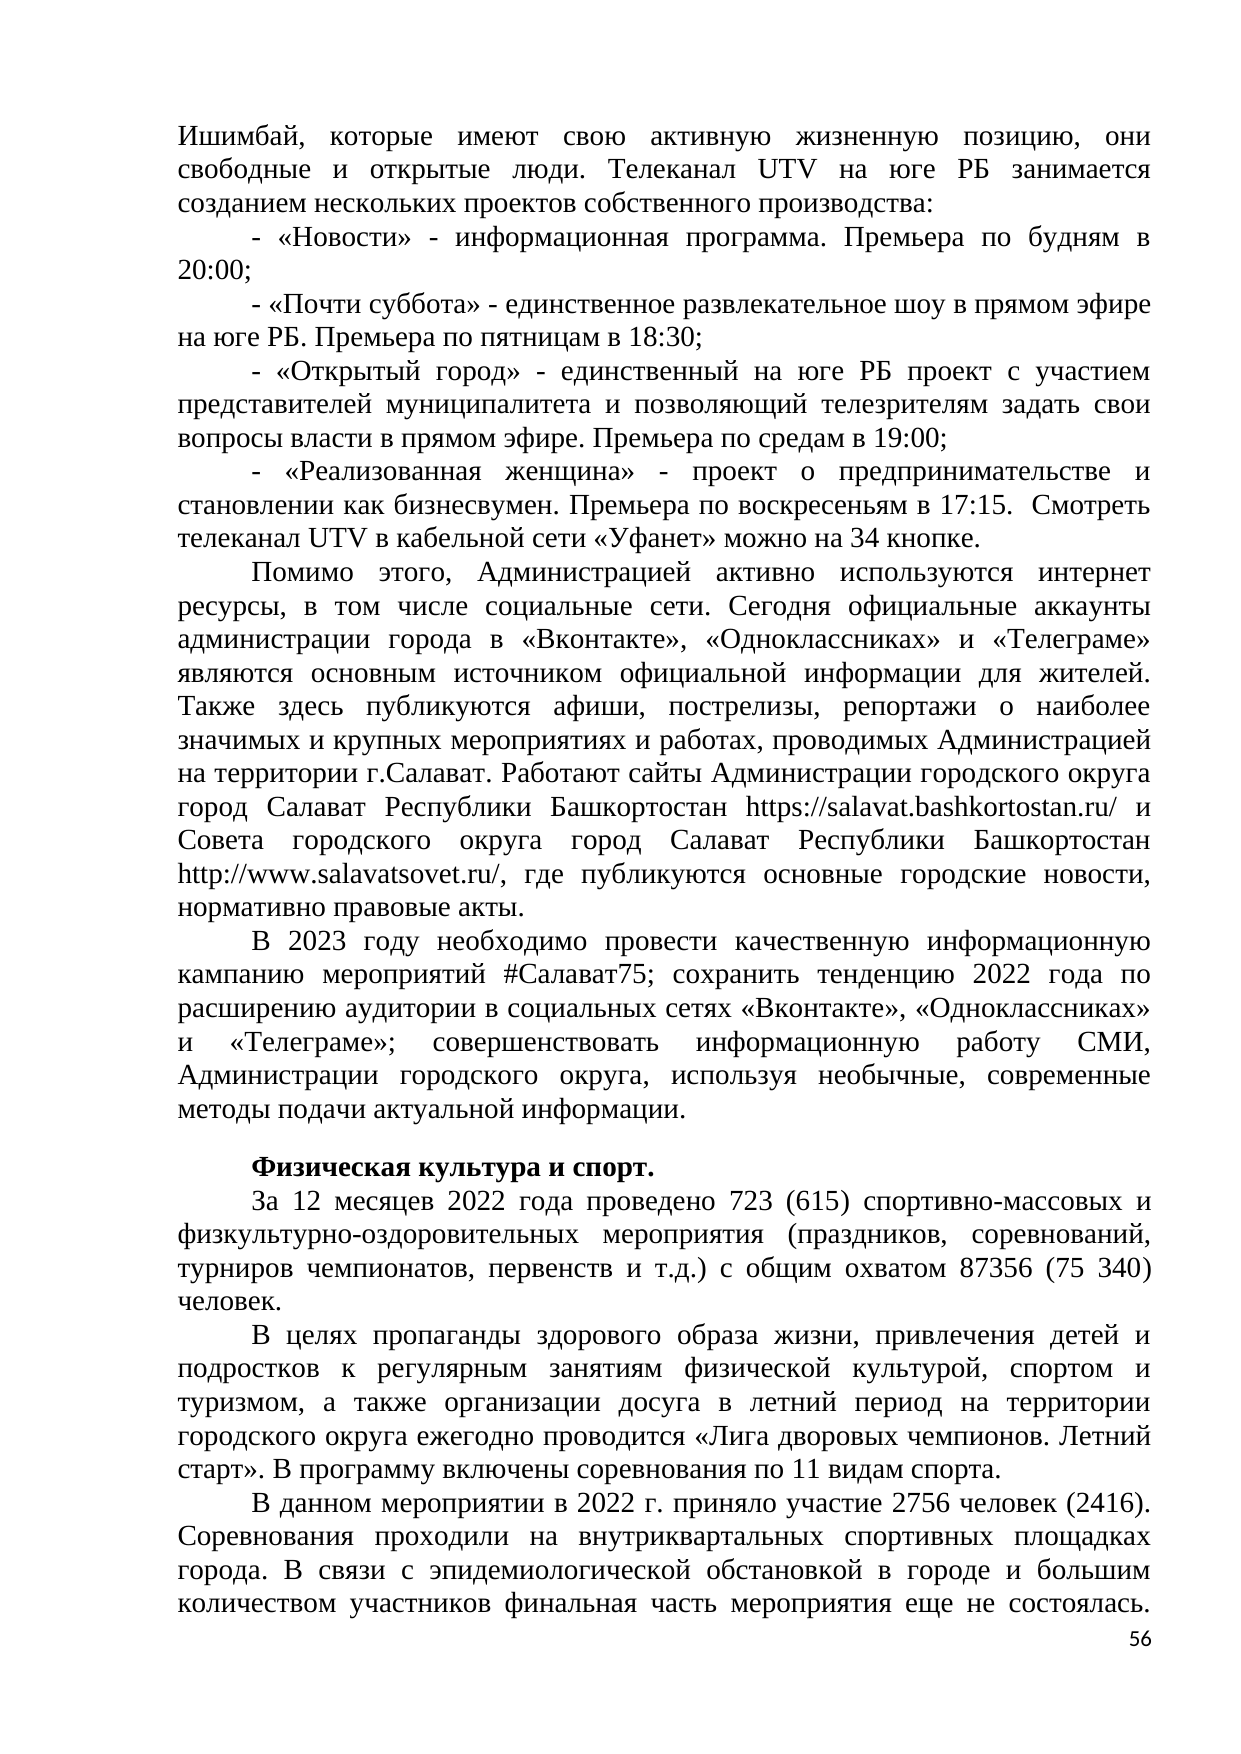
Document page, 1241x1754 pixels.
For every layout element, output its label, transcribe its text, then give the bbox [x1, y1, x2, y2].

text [177, 118, 1152, 219]
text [177, 1485, 1152, 1619]
text Помимо этого, Администрацией активно используются интернет ресурсы, в том числе социальные сети. Сегодня официальные аккаунты администрации города в «Вконтакте», «Одноклассниках» и «Телеграме» являются основным источником официальной информации для жителей. Также здесь публикуются афиши, пострелизы, репортажи о наиболее значимых и крупных мероприятиях и работах, проводимых Администрацией на территории г.Салават. Работают сайты Администрации городского округа город Салават Республики Башкортостан https://salavat.bashkortostan.ru/ и Совета городского округа город Салават Республики Башкортостан http://www.salavatsovet.ru/, где публикуются основные городские новости, нормативно правовые акты. [177, 554, 1152, 923]
text В 2023 году необходимо провести качественную информационную кампанию мероприятий #Салават75; сохранить тенденцию 2022 года по расширению аудитории в социальных сетях «Вконтакте», «Одноклассниках» и «Телеграме»; совершенствовать информационную работу СМИ, Администрации городского округа, используя необычные, современные методы подачи актуальной информации. [177, 923, 1152, 1124]
text - «Открытый город» - единственный на юге РБ проект с участием представителей муниципалитета и позволяющий телезрителям задать свои вопросы власти в прямом эфире. Премьера по средам в 19:00; [177, 353, 1152, 453]
text В целях пропаганды здорового образа жизни, привлечения детей и подростков к регулярным занятиям физической культурой, спортом и туризмом, а также организации досуга в летний период на территории городского округа ежегодно проводится «Лига дворовых чемпионов. Летний старт». В программу включены соревнования по 11 видам спорта. [177, 1317, 1152, 1485]
text За 12 месяцев 2022 года проведено 723 (615) спортивно-массовых и физкультурно-оздоровительных мероприятия (праздников, соревнований, турниров чемпионатов, первенств и т.д.) с общим охватом 87356 (75 340) человек. [177, 1183, 1152, 1317]
text - «Почти суббота» - единственное развлекательное шоу в прямом эфире на юге РБ. Премьера по пятницам в 18:30; [177, 286, 1152, 353]
text Физическая культура и спорт. [177, 1149, 1152, 1183]
text - «Новости» - информационная программа. Премьера по будням в 20:00; [177, 219, 1152, 286]
text - «Реализованная женщина» - проект о предпринимательстве и становлении как бизнесвумен. Премьера по воскресеньям в 17:15. Смотреть телеканал UTV в кабельной сети «Уфанет» можно на 34 кнопке. [177, 453, 1152, 554]
